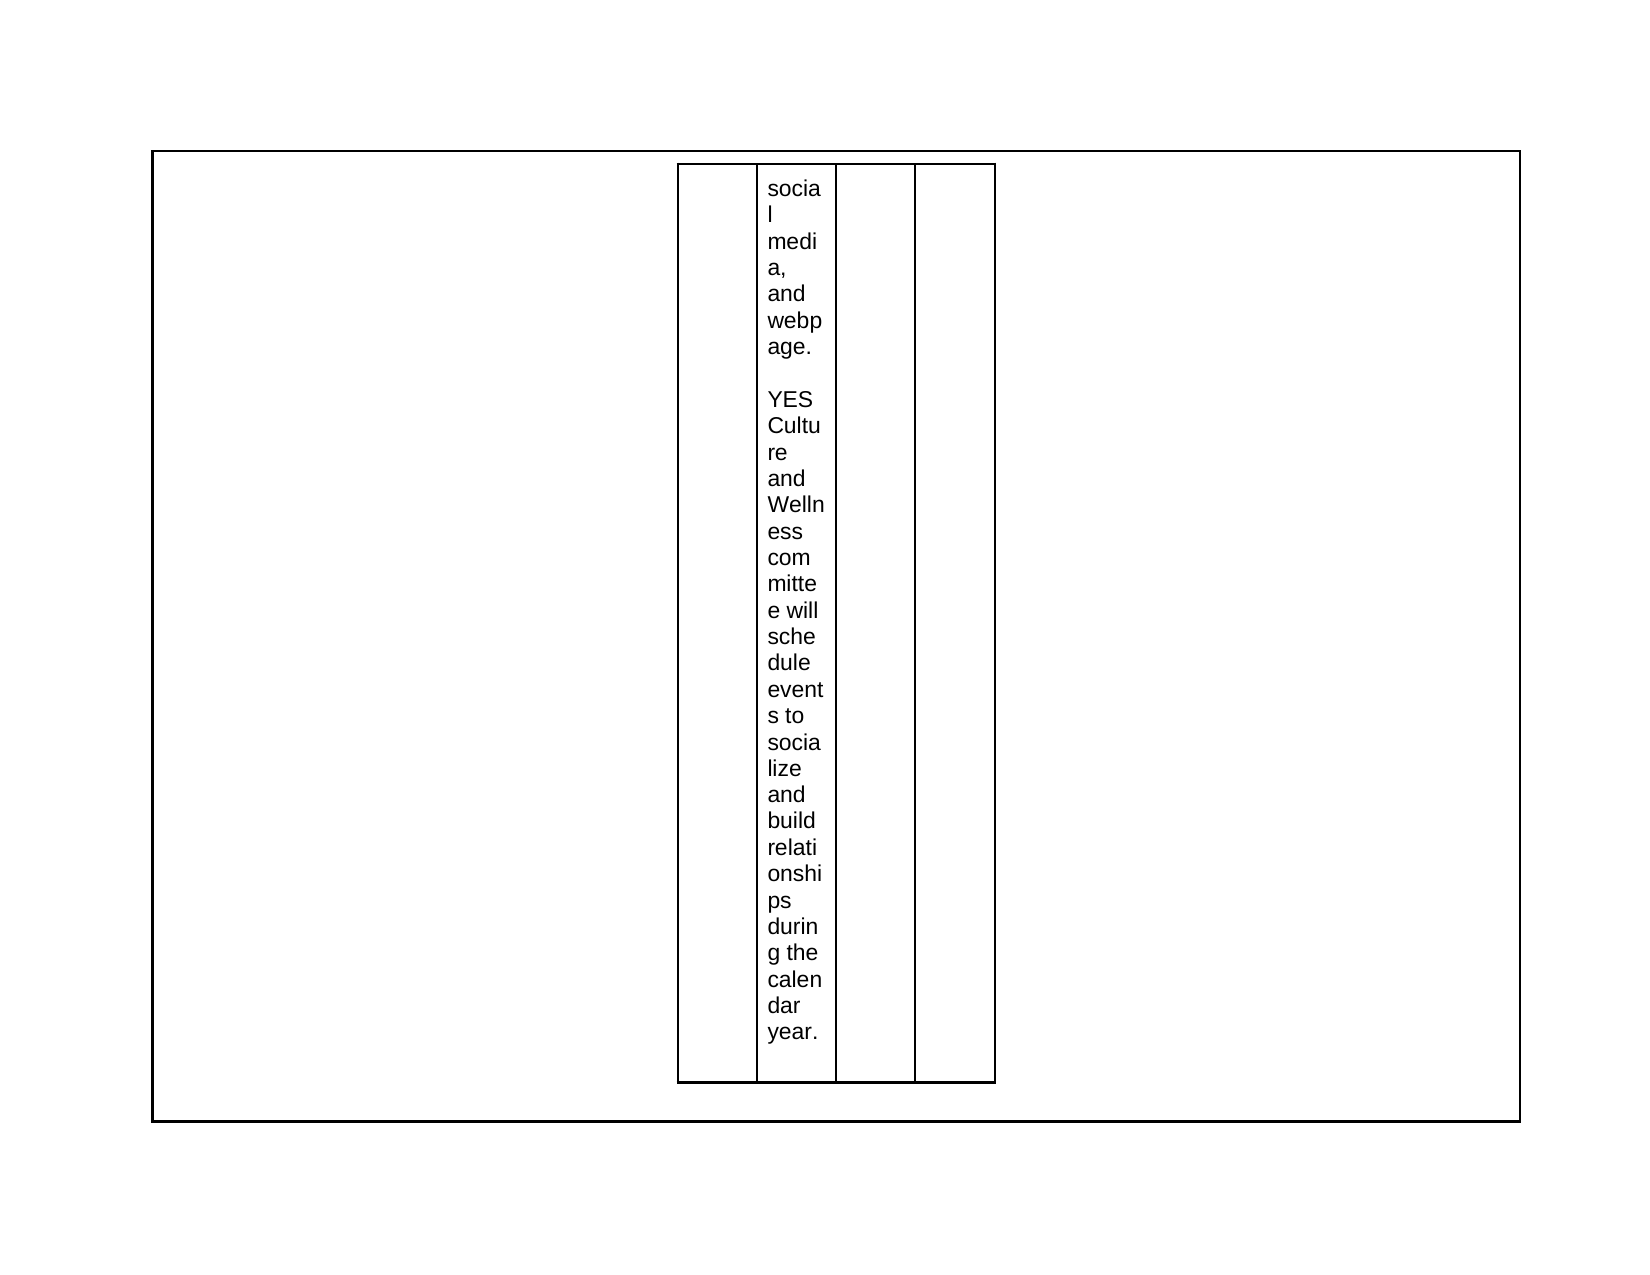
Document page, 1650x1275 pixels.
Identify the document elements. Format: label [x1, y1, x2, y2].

table_cell [154, 152, 1519, 1120]
